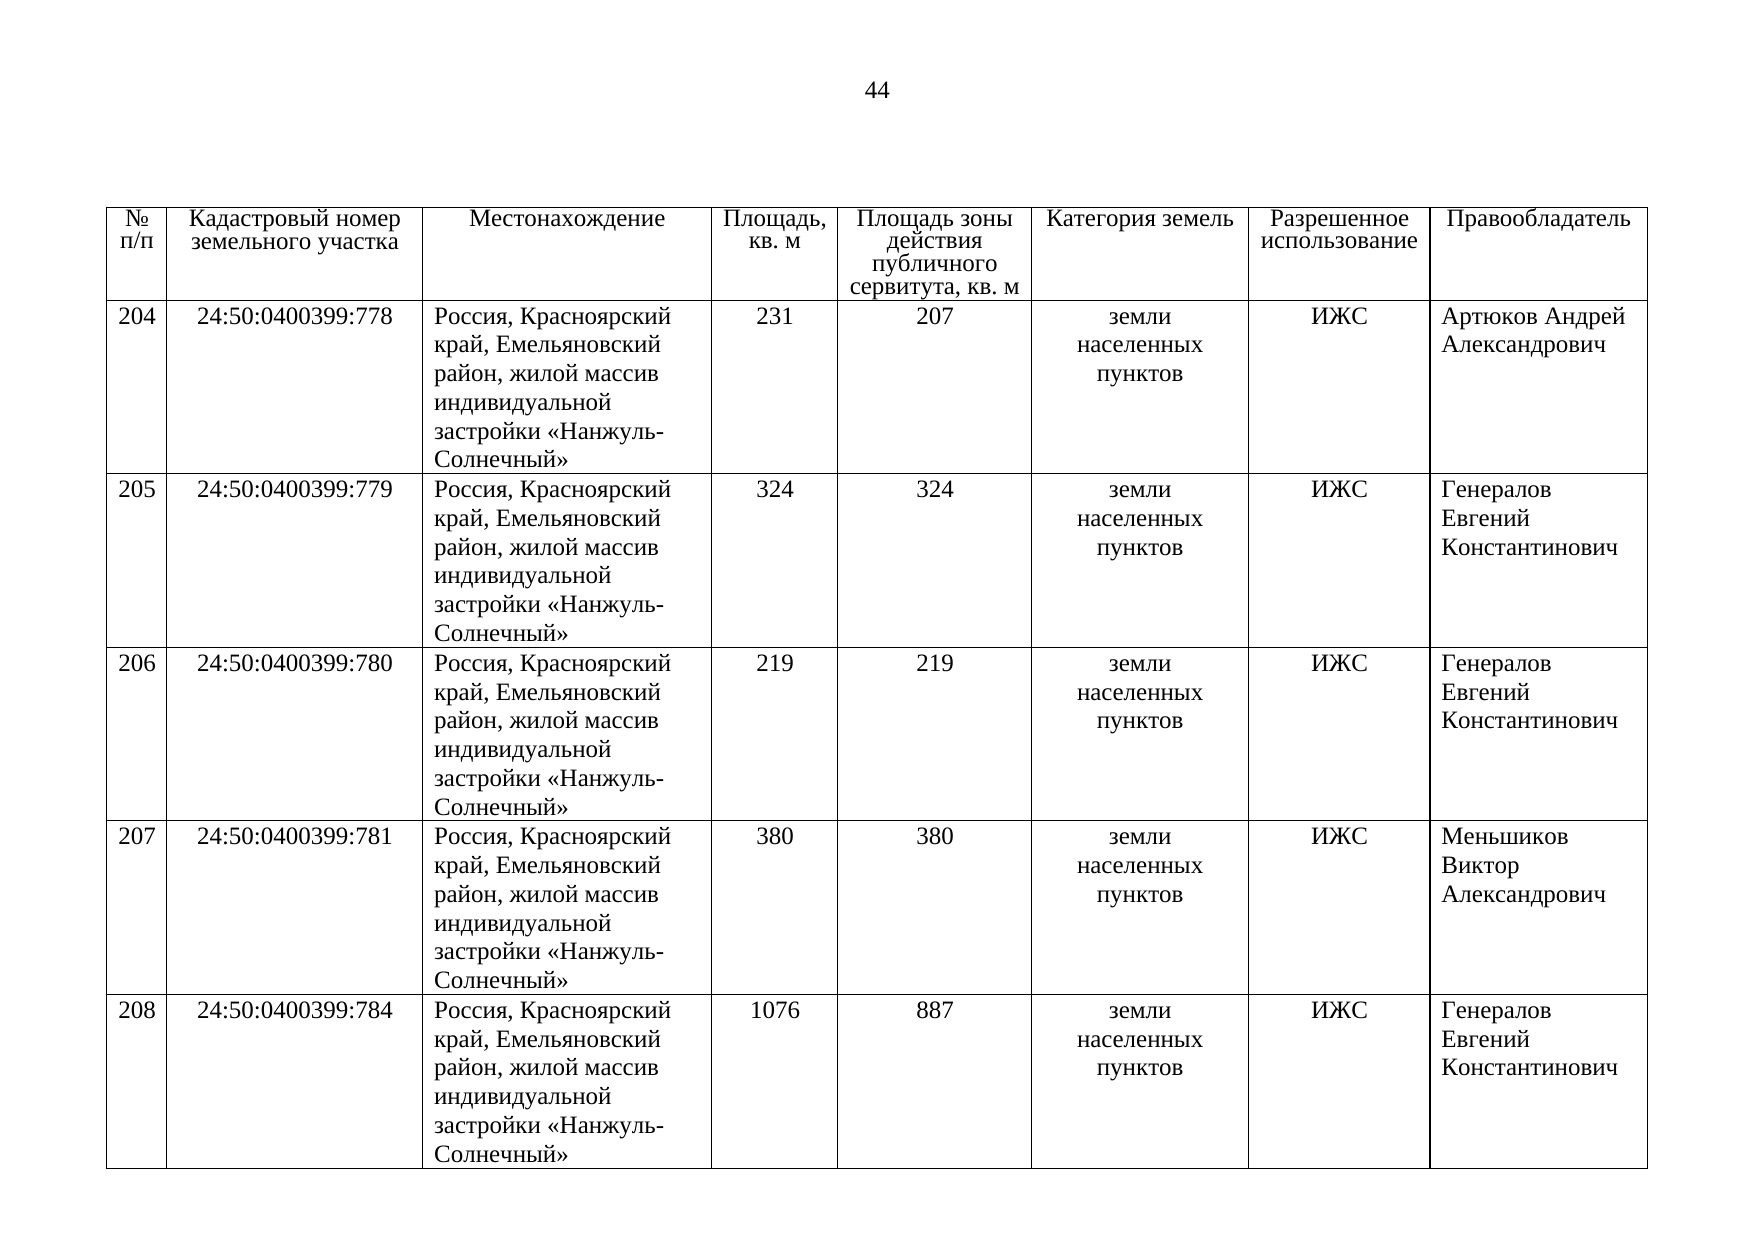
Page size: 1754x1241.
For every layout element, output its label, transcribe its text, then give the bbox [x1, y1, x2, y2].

table_cell 380 [838, 821, 1031, 994]
table_cell 205 [107, 474, 166, 647]
table_cell 324 [838, 474, 1031, 647]
table_cell 24:50:0400399:778 [167, 301, 422, 473]
table_header № п/п [107, 208, 166, 300]
table_cell Россия, Красноярский край, Емельяновский район, жилой массив индивидуальной застройки «Нанжуль-Солнечный» [423, 474, 711, 647]
table_cell Генералов Евгений Константинович [1431, 995, 1647, 1167]
table_cell земли населенных пунктов [1032, 301, 1248, 473]
table_cell 204 [107, 301, 166, 473]
table_cell 231 [712, 301, 837, 473]
table_cell ИЖС [1249, 648, 1429, 820]
table_cell 887 [838, 995, 1031, 1167]
table_cell ИЖС [1249, 474, 1429, 647]
table_cell Россия, Красноярский край, Емельяновский район, жилой массив индивидуальной застройки «Нанжуль-Солнечный» [423, 995, 711, 1167]
table_cell Россия, Красноярский край, Емельяновский район, жилой массив индивидуальной застройки «Нанжуль-Солнечный» [423, 821, 711, 994]
table_cell 208 [107, 995, 166, 1167]
table_cell 206 [107, 648, 166, 820]
table_cell 219 [838, 648, 1031, 820]
table_cell Артюков Андрей Александрович [1431, 301, 1647, 473]
table_header Правообладатель [1431, 208, 1647, 300]
table_header Площадь, кв. м [712, 208, 837, 300]
table_cell Генералов Евгений Константинович [1431, 474, 1647, 647]
table_cell земли населенных пунктов [1032, 648, 1248, 820]
table_header Категория земель [1032, 208, 1248, 300]
table_header Площадь зоны действия публичного сервитута, кв. м [838, 208, 1031, 300]
table_cell 380 [712, 821, 837, 994]
table_header Кадастровый номер земельного участка [167, 208, 422, 300]
table_cell Россия, Красноярский край, Емельяновский район, жилой массив индивидуальной застройки «Нанжуль-Солнечный» [423, 648, 711, 820]
table_cell ИЖС [1249, 301, 1429, 473]
table_cell 24:50:0400399:780 [167, 648, 422, 820]
table_cell 24:50:0400399:784 [167, 995, 422, 1167]
table_cell 219 [712, 648, 837, 820]
table_header Местонахождение [423, 208, 711, 300]
table_cell Генералов Евгений Константинович [1431, 648, 1647, 820]
table_cell земли населенных пунктов [1032, 474, 1248, 647]
table_cell земли населенных пунктов [1032, 995, 1248, 1167]
table_cell ИЖС [1249, 821, 1429, 994]
table_cell ИЖС [1249, 995, 1429, 1167]
table_cell 24:50:0400399:781 [167, 821, 422, 994]
table_cell 24:50:0400399:779 [167, 474, 422, 647]
table_cell земли населенных пунктов [1032, 821, 1248, 994]
table_cell Россия, Красноярский край, Емельяновский район, жилой массив индивидуальной застройки «Нанжуль-Солнечный» [423, 301, 711, 473]
table_header Разрешенное использование [1249, 208, 1429, 300]
table_cell 207 [107, 821, 166, 994]
table_cell 207 [838, 301, 1031, 473]
table_cell 324 [712, 474, 837, 647]
table_cell 1076 [712, 995, 837, 1167]
table_cell Меньшиков Виктор Александрович [1431, 821, 1647, 994]
